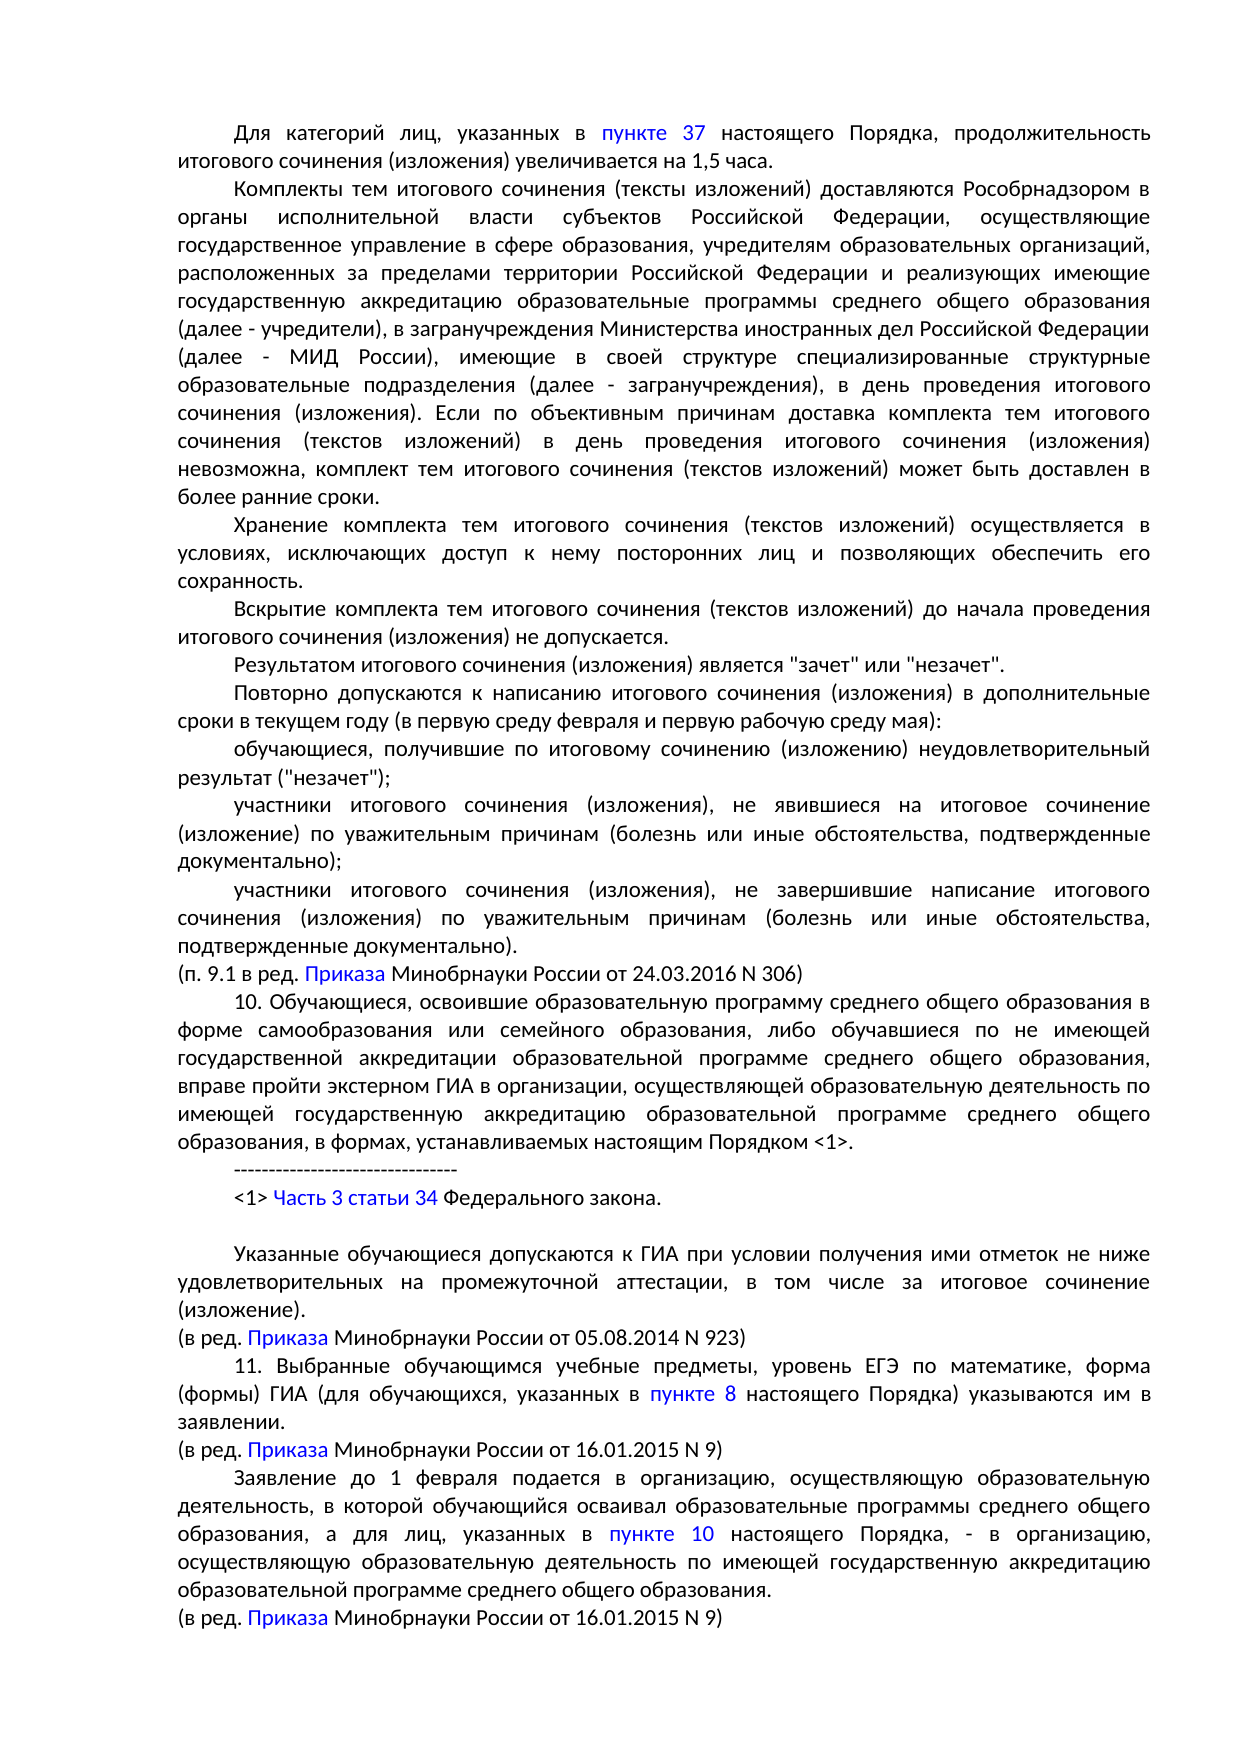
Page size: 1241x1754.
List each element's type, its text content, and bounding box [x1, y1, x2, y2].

text Повторно допускаются к написанию итогового сочинения (изложения) в дополнительные сроки в текущем году (в первую среду февраля и первую рабочую среду мая): [177, 678, 1152, 734]
text -------------------------------- [177, 1155, 1152, 1183]
text участники итогового сочинения (изложения), не завершившие написание итогового сочинения (изложения) по уважительным причинам (болезнь или иные обстоятельства, подтвержденные документально). [177, 875, 1152, 959]
text (п. 9.1 в ред. Приказа Минобрнауки России от 24.03.2016 N 306) [177, 959, 1152, 987]
text <1> Часть 3 статьи 34 Федерального закона. [177, 1183, 1152, 1211]
text (в ред. Приказа Минобрнауки России от 16.01.2015 N 9) [177, 1603, 1152, 1631]
text (в ред. Приказа Минобрнауки России от 05.08.2014 N 923) [177, 1323, 1152, 1351]
text Комплекты тем итогового сочинения (тексты изложений) доставляются Рособрнадзором в органы исполнительной власти субъектов Российской Федерации, осуществляющие государственное управление в сфере образования, учредителям образовательных организаций, расположенных за пределами территории Российской Федерации и реализующих имеющие государственную аккредитацию образовательные программы среднего общего образования (далее - учредители), в загранучреждения Министерства иностранных дел Российской Федерации (далее - МИД России), имеющие в своей структуре специализированные структурные образовательные подразделения (далее - загранучреждения), в день проведения итогового сочинения (изложения). Если по объективным причинам доставка комплекта тем итогового сочинения (текстов изложений) в день проведения итогового сочинения (изложения) невозможна, комплект тем итогового сочинения (текстов изложений) может быть доставлен в более ранние сроки. [177, 174, 1152, 510]
text 10. Обучающиеся, освоившие образовательную программу среднего общего образования в форме самообразования или семейного образования, либо обучавшиеся по не имеющей государственной аккредитации образовательной программе среднего общего образования, вправе пройти экстерном ГИА в организации, осуществляющей образовательную деятельность по имеющей государственную аккредитацию образовательной программе среднего общего образования, в формах, устанавливаемых настоящим Порядком <1>. [177, 987, 1152, 1155]
text Результатом итогового сочинения (изложения) является "зачет" или "незачет". [177, 651, 1152, 678]
text 11. Выбранные обучающимся учебные предметы, уровень ЕГЭ по математике, форма (формы) ГИА (для обучающихся, указанных в пункте 8 настоящего Порядка) указываются им в заявлении. [177, 1351, 1152, 1435]
text Для категорий лиц, указанных в пункте 37 настоящего Порядка, продолжительность итогового сочинения (изложения) увеличивается на 1,5 часа. [177, 118, 1152, 174]
text (в ред. Приказа Минобрнауки России от 16.01.2015 N 9) [177, 1435, 1152, 1463]
text Заявление до 1 февраля подается в организацию, осуществляющую образовательную деятельность, в которой обучающийся осваивал образовательные программы среднего общего образования, а для лиц, указанных в пункте 10 настоящего Порядка, - в организацию, осуществляющую образовательную деятельность по имеющей государственную аккредитацию образовательной программе среднего общего образования. [177, 1463, 1152, 1603]
text участники итогового сочинения (изложения), не явившиеся на итоговое сочинение (изложение) по уважительным причинам (болезнь или иные обстоятельства, подтвержденные документально); [177, 791, 1152, 875]
text обучающиеся, получившие по итоговому сочинению (изложению) неудовлетворительный результат ("незачет"); [177, 734, 1152, 791]
text Указанные обучающиеся допускаются к ГИА при условии получения ими отметок не ниже удовлетворительных на промежуточной аттестации, в том числе за итоговое сочинение (изложение). [177, 1239, 1152, 1323]
text Вскрытие комплекта тем итогового сочинения (текстов изложений) до начала проведения итогового сочинения (изложения) не допускается. [177, 594, 1152, 651]
text Хранение комплекта тем итогового сочинения (текстов изложений) осуществляется в условиях, исключающих доступ к нему посторонних лиц и позволяющих обеспечить его сохранность. [177, 510, 1152, 594]
